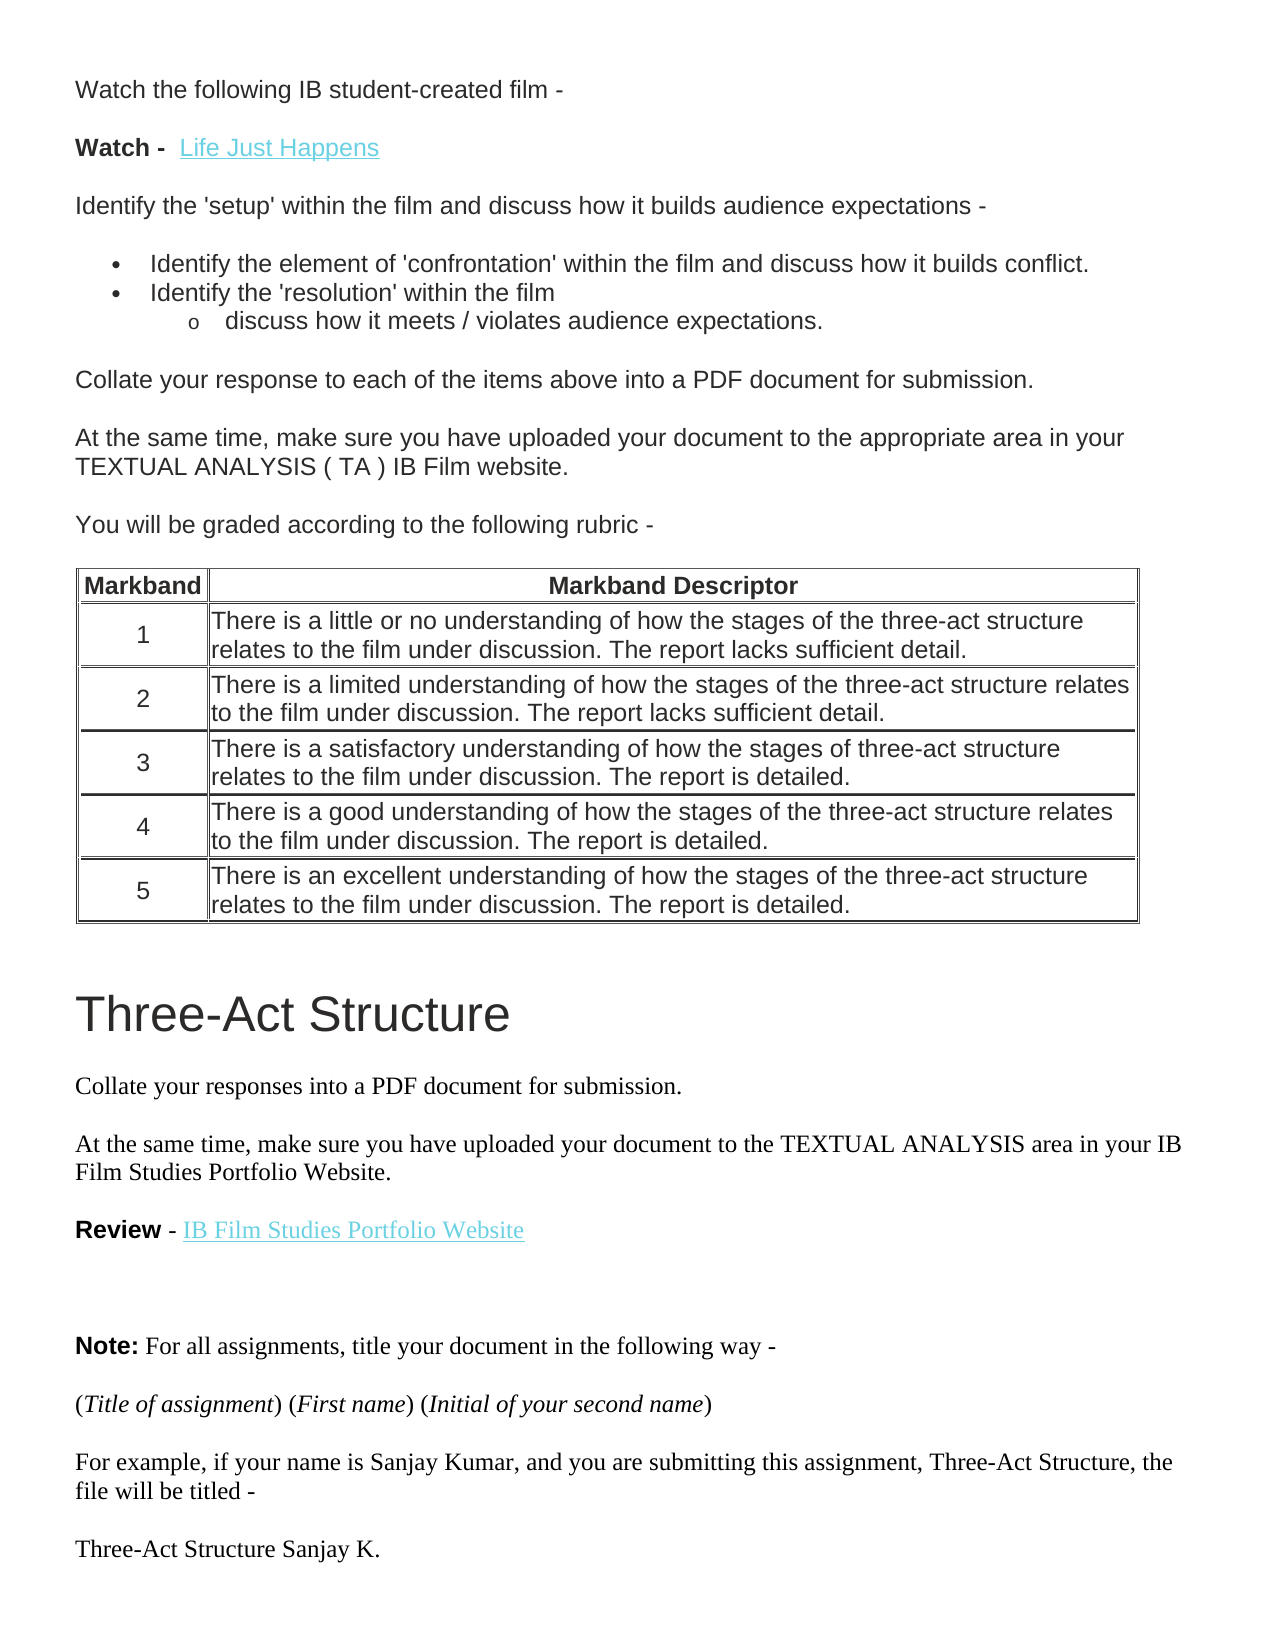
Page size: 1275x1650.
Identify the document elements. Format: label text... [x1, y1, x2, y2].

table_header Markband Descriptor [210, 569, 1137, 601]
text Note: For all assignments, title your document in the following way - [75, 1331, 1200, 1360]
text Review - IB Film Studies Portfolio Website [75, 1215, 1200, 1244]
text You will be graded according to the following rubric - [75, 510, 1200, 538]
table_cell There is a limited understanding of how the stages of the three-act structure relates to the film under discussion. The report lacks sufficient detail. [210, 665, 1137, 729]
list Identify the 'resolution' within the film [112, 277, 1200, 306]
table_cell 3 [79, 729, 207, 793]
list discuss how it meets / violates audience expectations. [187, 306, 1200, 336]
table_cell There is an excellent understanding of how the stages of the three-act structure relates to the film under discussion. The report is detailed. [209, 856, 1138, 920]
text Identify the 'setup' within the film and discuss how it builds audience expectations - [75, 191, 1200, 219]
text At the same time, make sure you have uploaded your document to the TEXTUAL ANALYSIS area in your IB Film Studies Portfolio Website. [75, 1129, 1200, 1186]
text (Title of assignment) (First name) (Initial of your second name) [75, 1389, 1200, 1418]
table_cell There is a satisfactory understanding of how the stages of three-act structure relates to the film under discussion. The report is detailed. [210, 729, 1137, 793]
table_cell 5 [77, 856, 208, 920]
text Three-Act Structure Sanjay K. [75, 1534, 1200, 1563]
text At the same time, make sure you have uploaded your document to the appropriate area in your TEXTUAL ANALYSIS ( TA ) IB Film website. [75, 423, 1200, 481]
table_cell There is a little or no understanding of how the stages of the three-act structure relates to the film under discussion. The report lacks sufficient detail. [210, 601, 1137, 665]
text Collate your responses into a PDF document for submission. [75, 1071, 1200, 1099]
text Watch - Life Just Happens [75, 133, 1200, 162]
table_cell 1 [79, 601, 207, 665]
table_header Markband [79, 569, 207, 601]
text Watch the following IB student-created film - [75, 75, 1200, 104]
table_cell There is a good understanding of how the stages of the three-act structure relates to the film under discussion. The report is detailed. [210, 793, 1137, 856]
text Collate your response to each of the items above into a PDF document for submission. [75, 365, 1200, 394]
table_cell 4 [79, 793, 207, 856]
list Identify the element of 'confrontation' within the film and discuss how it builds conflict. [112, 249, 1200, 277]
table_cell 2 [79, 665, 207, 729]
text For example, if your name is Sanjay Kumar, and you are submitting this assignment, Three-Act Structure, the file will be titled - [75, 1447, 1200, 1505]
subtitle Three-Act Structure [75, 984, 1200, 1042]
